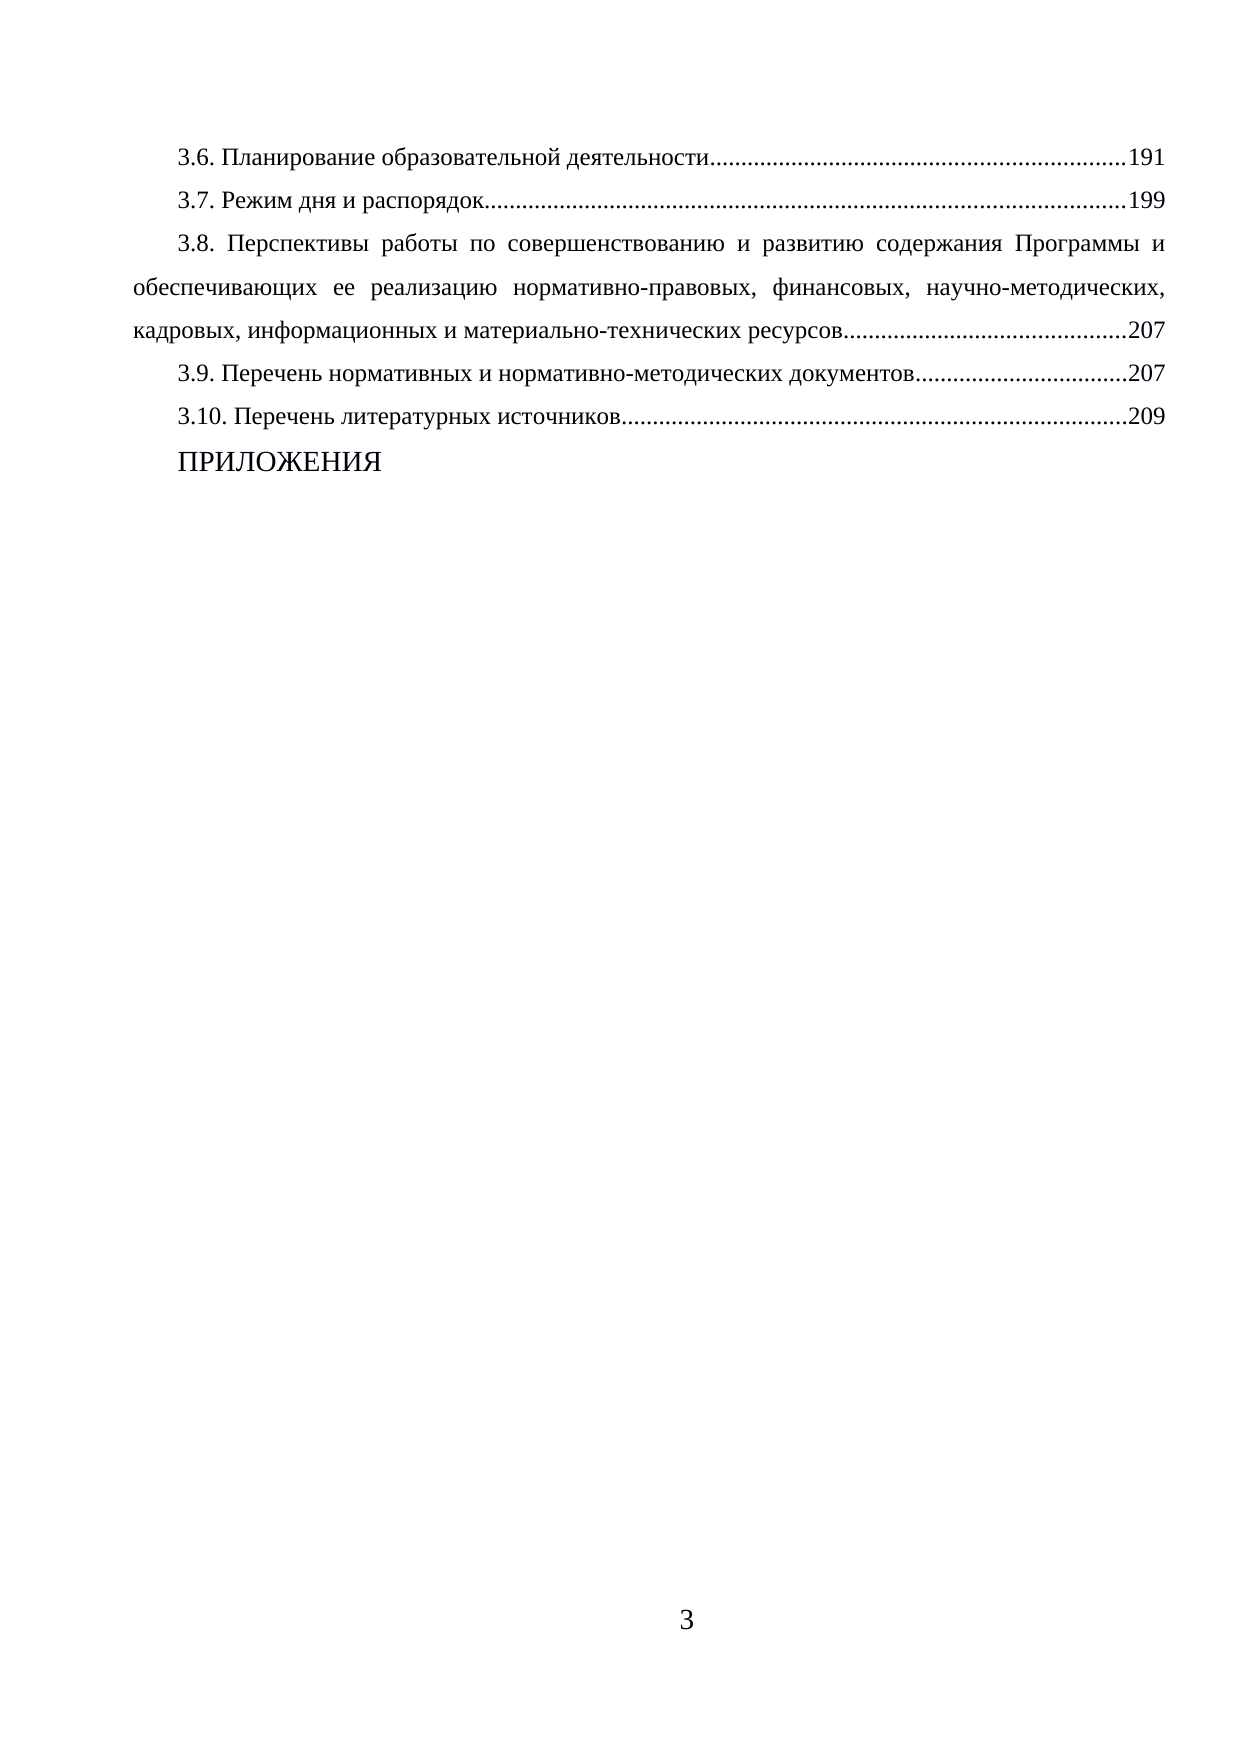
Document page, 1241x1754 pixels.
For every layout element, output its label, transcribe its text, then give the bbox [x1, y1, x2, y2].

text 3.9. Перечень нормативных и нормативно-методических документов 207 [133, 358, 1166, 387]
text 3.6. Планирование образовательной деятельности 191 [133, 142, 1166, 171]
text 3.7. Режим дня и распорядок 199 [133, 185, 1166, 214]
text ПРИЛОЖЕНИЯ [133, 444, 1166, 478]
text 3.8. Перспективы работы по совершенствованию и развитию содержания Программы и обеспечивающих ее реализацию нормативно-правовых, финансовых, научно-методических, кадровых, информационных и материально-технических ресурсов 207 [133, 228, 1166, 343]
text 3.10. Перечень литературных источников 209 [133, 401, 1166, 430]
